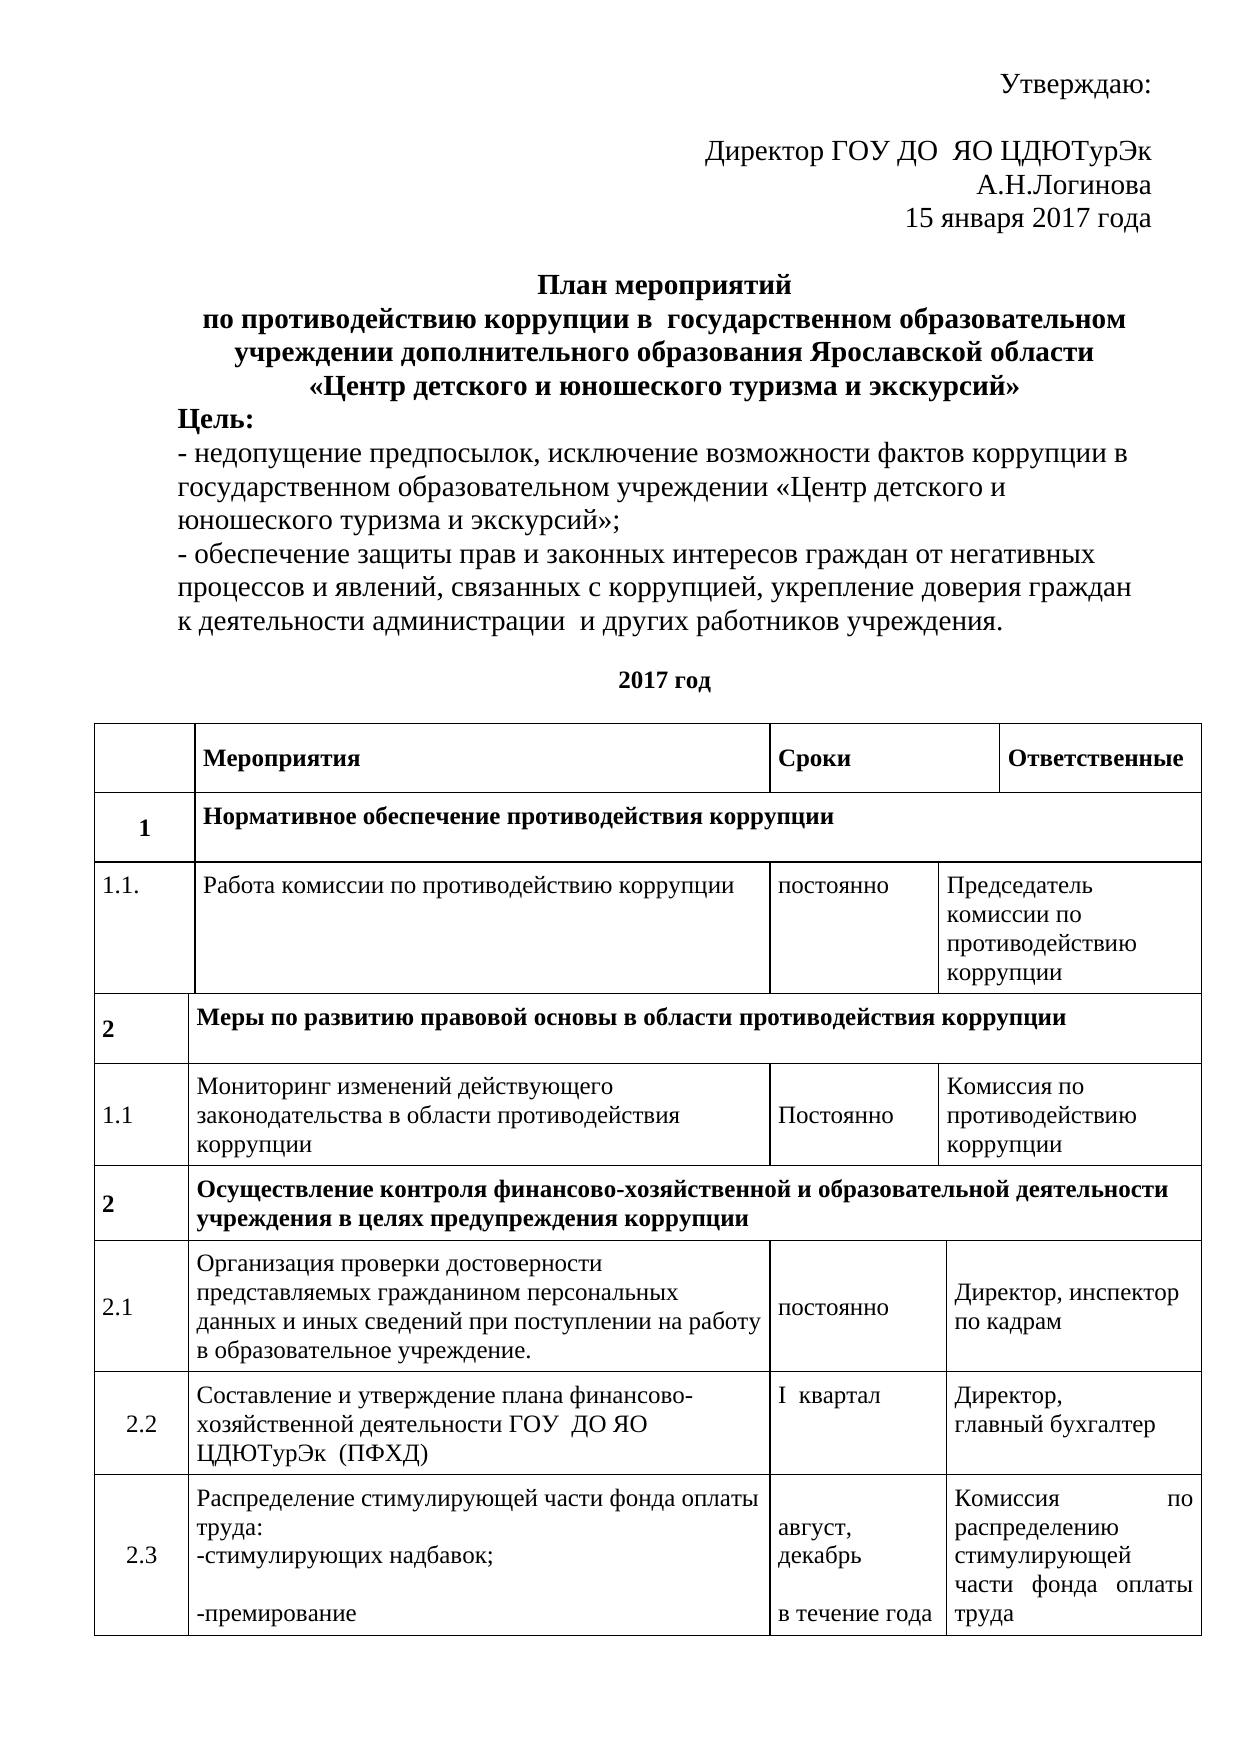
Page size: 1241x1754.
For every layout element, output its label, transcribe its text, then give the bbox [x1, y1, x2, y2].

table_cell Мониторинг изменений действующего законодательства в области противодействия коррупции [189, 1064, 769, 1165]
text 2017 год [177, 665, 1152, 694]
text Цель: [177, 402, 1152, 435]
table_cell 2 [95, 994, 188, 1062]
table_cell Комиссия по противодействию коррупции [939, 1064, 1201, 1165]
table_cell Осуществление контроля финансово-хозяйственной и образовательной деятельности учреждения в целях предупреждения коррупции [189, 1166, 1201, 1239]
text Директор ГОУ ДО ЯО ЦДЮТурЭк [177, 133, 1152, 167]
table_cell 1 [95, 793, 194, 861]
table_cell Комиссия по распределению стимулирующей части фонда оплаты труда [947, 1475, 1201, 1634]
text - обеспечение защиты прав и законных интересов граждан от негативных процессов и явлений, связанных с коррупцией, укрепление доверия граждан к деятельности администрации и других работников учреждения. [177, 536, 1152, 636]
text Утверждаю: [177, 66, 1152, 100]
table_cell 2.2 [95, 1372, 188, 1474]
table_header Сроки [771, 724, 999, 792]
table_cell постоянно [771, 863, 938, 993]
table_cell Председатель комиссии по противодействию коррупции [939, 863, 1201, 993]
table_cell Постоянно [771, 1064, 938, 1165]
table_cell 2 [95, 1166, 188, 1239]
table_cell Меры по развитию правовой основы в области противодействия коррупции [189, 994, 1201, 1062]
table_cell Работа комиссии по противодействию коррупции [196, 863, 769, 993]
table_cell 1.1 [95, 1064, 188, 1165]
table_cell I квартал [771, 1372, 946, 1474]
text А.Н.Логинова [177, 167, 1152, 200]
table_cell август, декабрь в течение года [771, 1475, 946, 1634]
text «Центр детского и юношеского туризма и экскурсий» [177, 368, 1152, 402]
table_cell постоянно [771, 1241, 946, 1371]
table_cell 1.1. [95, 863, 194, 993]
table_cell Директор, главный бухгалтер [947, 1372, 1201, 1474]
table_cell 2.1 [95, 1241, 188, 1371]
text 15 января 2017 года [177, 200, 1152, 234]
table_header Мероприятия [196, 724, 769, 792]
table_cell Составление и утверждение плана финансово-хозяйственной деятельности ГОУ ДО ЯО ЦДЮТурЭк (ПФХД) [189, 1372, 769, 1474]
table_cell Нормативное обеспечение противодействия коррупции [196, 793, 1201, 861]
table_cell Организация проверки достоверности представляемых гражданином персональных данных и иных сведений при поступлении на работу в образовательное учреждение. [189, 1241, 769, 1371]
table_header Ответственные [1000, 724, 1201, 792]
table_cell Распределение стимулирующей части фонда оплаты труда: -стимулирующих надбавок; -премирование [189, 1475, 769, 1634]
table_cell Директор, инспектор по кадрам [947, 1241, 1201, 1371]
table_header [95, 724, 194, 792]
text - недопущение предпосылок, исключение возможности фактов коррупции в государственном образовательном учреждении «Центр детского и юношеского туризма и экскурсий»; [177, 435, 1152, 536]
table_cell 2.3 [95, 1475, 188, 1634]
text План мероприятий [177, 267, 1152, 301]
text по противодействию коррупции в государственном образовательном учреждении дополнительного образования Ярославской области [177, 301, 1152, 368]
